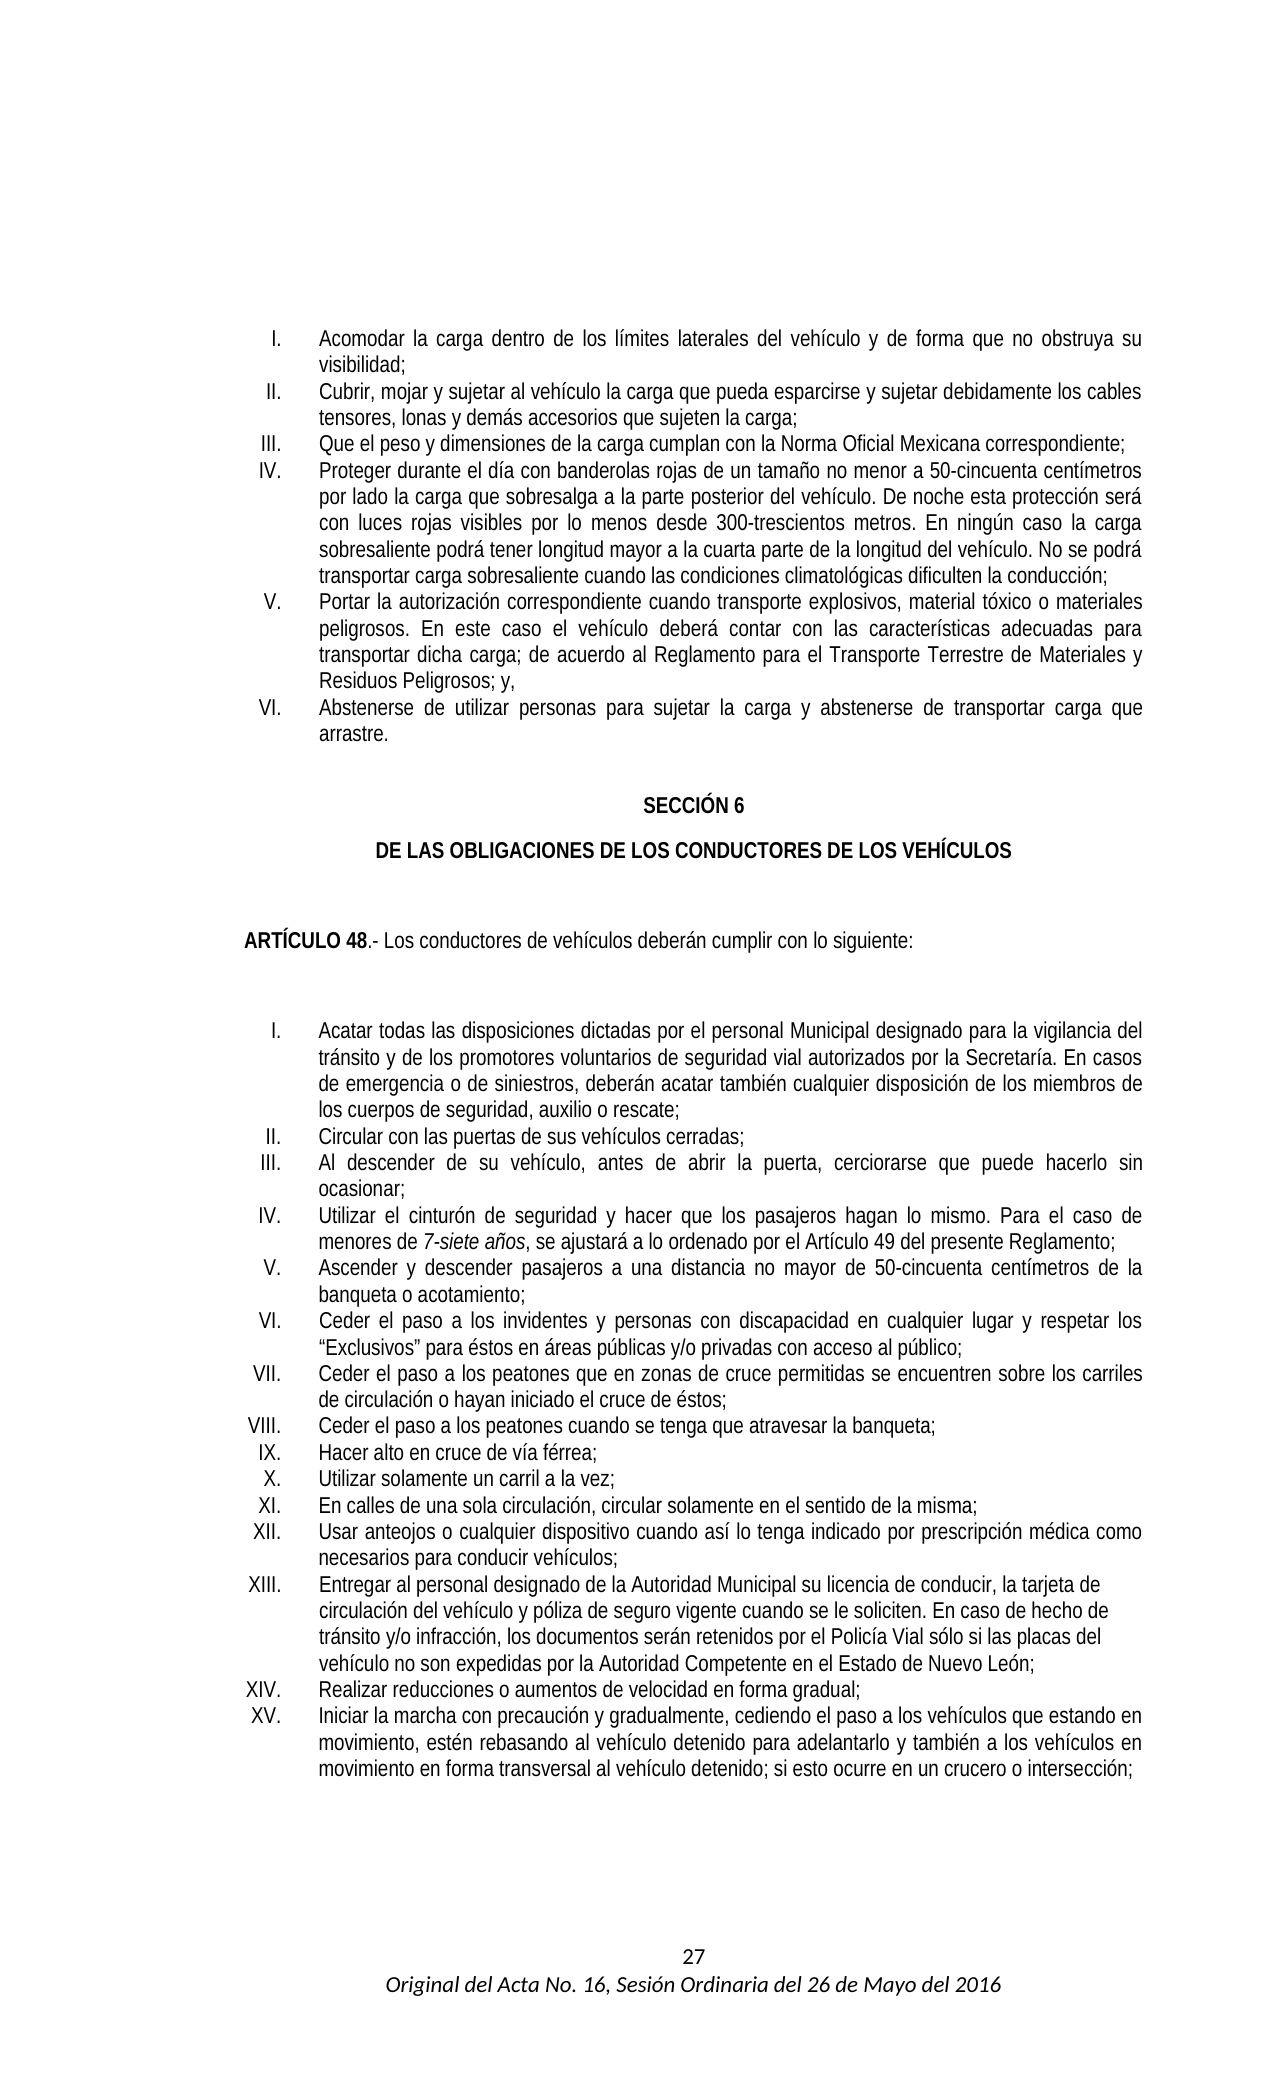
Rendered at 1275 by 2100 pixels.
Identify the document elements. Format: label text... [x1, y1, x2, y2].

list Ceder el paso a los invidentes y personas con discapacidad en cualquier lugar y respetar los “Exclusivos” para éstos en áreas públicas y/o privadas con acceso al público; [281, 1307, 1143, 1360]
list Portar la autorización correspondiente cuando transporte explosivos, material tóxico o materiales peligrosos. En este caso el vehículo deberá contar con las características adecuadas para transportar dicha carga; de acuerdo al Reglamento para el Transporte Terrestre de Materiales y Residuos Peligrosos; y, [281, 588, 1143, 694]
text Sección 6 [244, 792, 1143, 818]
list Al descender de su vehículo, antes de abrir la puerta, cerciorarse que puede hacerlo sin ocasionar; [281, 1149, 1143, 1202]
list Utilizar solamente un carril a la vez; [281, 1465, 1143, 1492]
list Proteger durante el día con banderolas rojas de un tamaño no menor a 50-cincuenta centímetros por lado la carga que sobresalga a la parte posterior del vehículo. De noche esta protección será con luces rojas visibles por lo menos desde 300-trescientos metros. En ningún caso la carga sobresaliente podrá tener longitud mayor a la cuarta parte de la longitud del vehículo. No se podrá transportar carga sobresaliente cuando las condiciones climatológicas dificulten la conducción; [281, 457, 1143, 588]
list Acatar todas las disposiciones dictadas por el personal Municipal designado para la vigilancia del tránsito y de los promotores voluntarios de seguridad vial autorizados por la Secretaría. En casos de emergencia o de siniestros, deberán acatar también cualquier disposición de los miembros de los cuerpos de seguridad, auxilio o rescate; [281, 1017, 1143, 1123]
list Cubrir, mojar y sujetar al vehículo la carga que pueda esparcirse y sujetar debidamente los cables tensores, lonas y demás accesorios que sujeten la carga; [281, 378, 1143, 430]
text ARTÍCULO 48.- Los conductores de vehículos deberán cumplir con lo siguiente: [244, 927, 1143, 953]
list Usar anteojos o cualquier dispositivo cuando así lo tenga indicado por prescripción médica como necesarios para conducir vehículos; [281, 1518, 1143, 1571]
text De las obligaciones de los conductores de los Vehículos [244, 837, 1143, 863]
list Acomodar la carga dentro de los límites laterales del vehículo y de forma que no obstruya su visibilidad; [281, 325, 1143, 378]
list Ascender y descender pasajeros a una distancia no mayor de 50-cincuenta centímetros de la banqueta o acotamiento; [281, 1254, 1143, 1307]
list Ceder el paso a los peatones que en zonas de cruce permitidas se encuentren sobre los carriles de circulación o hayan iniciado el cruce de éstos; [281, 1360, 1143, 1412]
list Realizar reducciones o aumentos de velocidad en forma gradual; [281, 1676, 1143, 1702]
list En calles de una sola circulación, circular solamente en el sentido de la misma; [281, 1492, 1143, 1518]
list Ceder el paso a los peatones cuando se tenga que atravesar la banqueta; [281, 1412, 1143, 1439]
list Que el peso y dimensiones de la carga cumplan con la Norma Oficial Mexicana correspondiente; [281, 430, 1143, 457]
list Circular con las puertas de sus vehículos cerradas; [281, 1123, 1143, 1149]
list Utilizar el cinturón de seguridad y hacer que los pasajeros hagan lo mismo. Para el caso de menores de 7-siete años, se ajustará a lo ordenado por el Artículo 49 del presente Reglamento; [281, 1202, 1143, 1254]
list Iniciar la marcha con precaución y gradualmente, cediendo el paso a los vehículos que estando en movimiento, estén rebasando al vehículo detenido para adelantarlo y también a los vehículos en movimiento en forma transversal al vehículo detenido; si esto ocurre en un crucero o intersección; [281, 1702, 1143, 1781]
list Hacer alto en cruce de vía férrea; [281, 1439, 1143, 1465]
list Entregar al personal designado de la Autoridad Municipal su licencia de conducir, la tarjeta de circulación del vehículo y póliza de seguro vigente cuando se le soliciten. En caso de hecho de tránsito y/o infracción, los documentos serán retenidos por el Policía Vial sólo si las placas del vehículo no son expedidas por la Autoridad Competente en el Estado de Nuevo León; [281, 1571, 1143, 1676]
list Abstenerse de utilizar personas para sujetar la carga y abstenerse de transportar carga que arrastre. [281, 694, 1143, 747]
